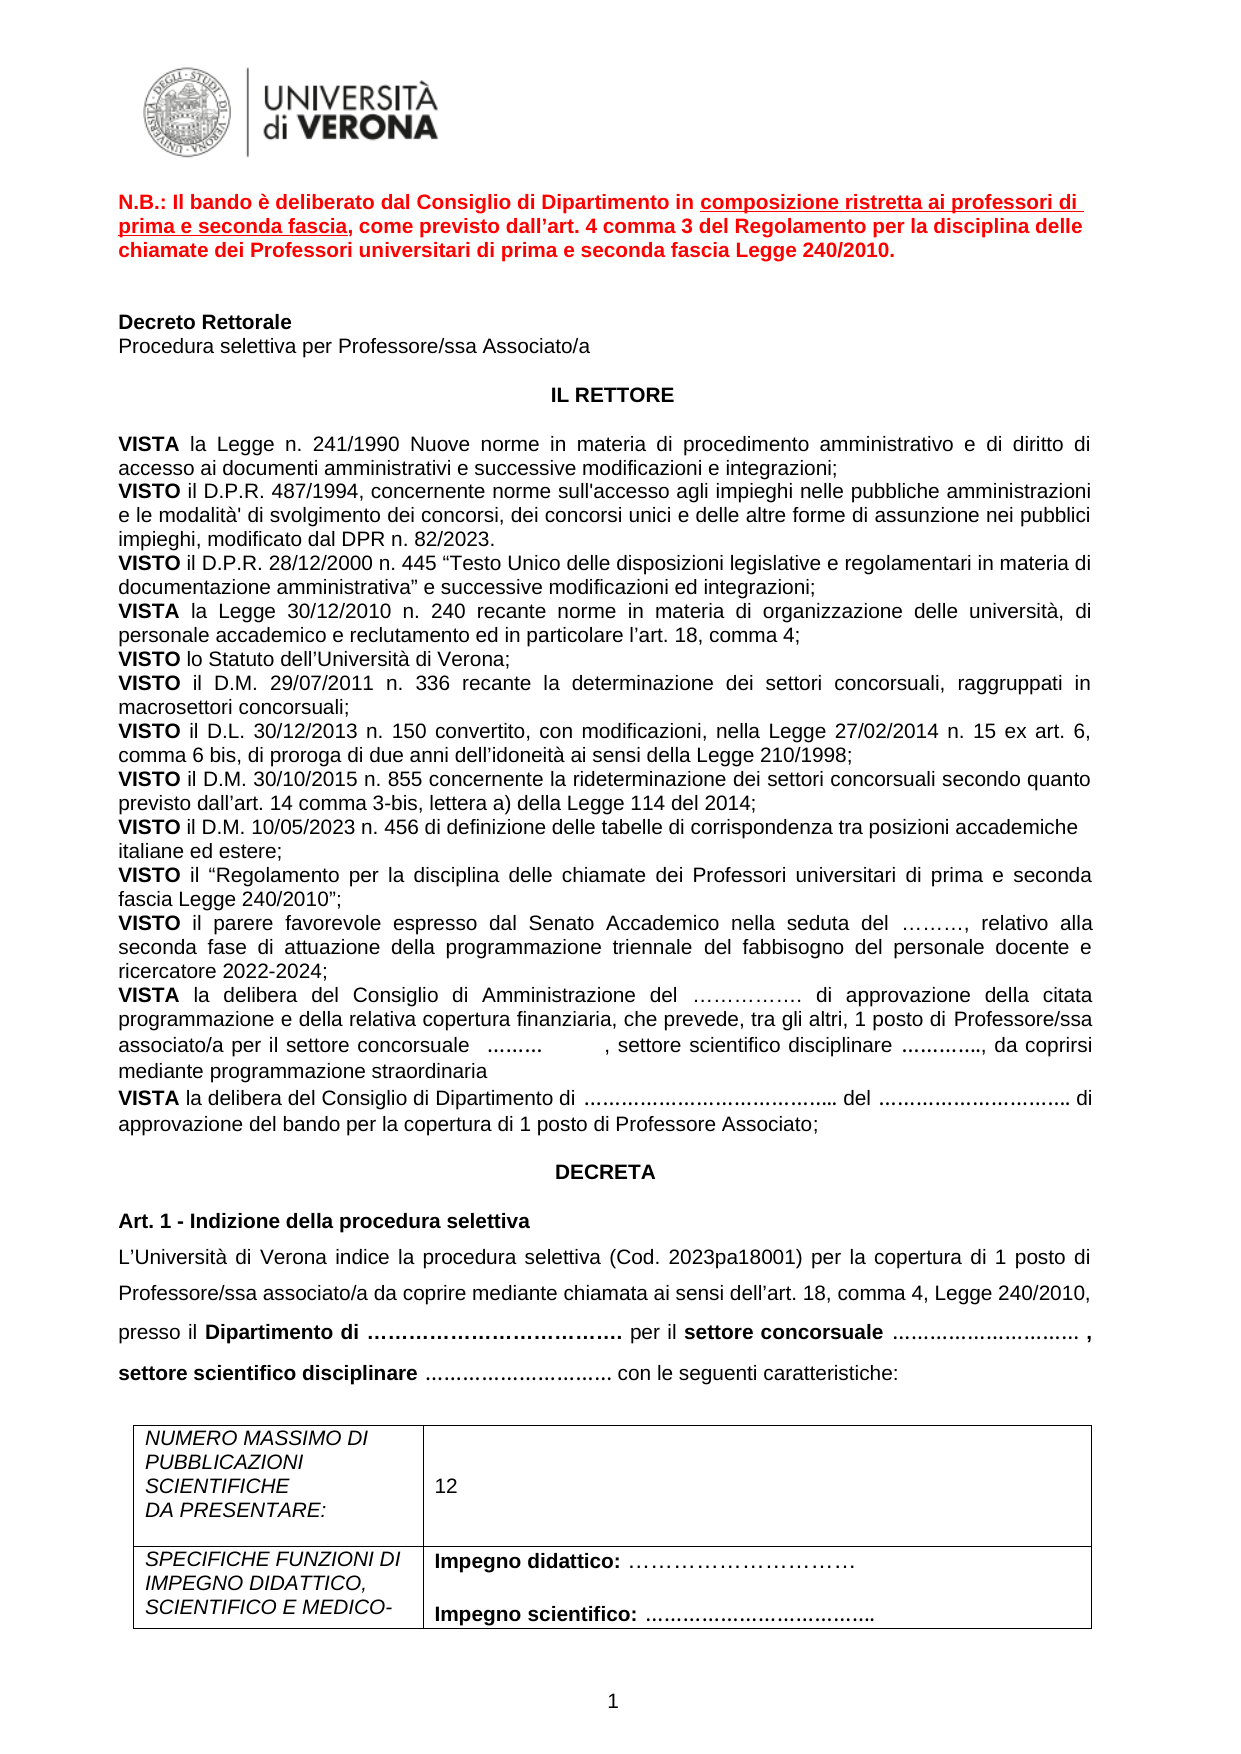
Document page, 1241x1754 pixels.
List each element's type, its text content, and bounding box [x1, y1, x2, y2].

text VISTO il D.L. 30/12/2013 n. 150 convertito, con modificazioni, nella Legge 27/02/2014 n. 15 ex art. 6, comma 6 bis, di proroga di due anni dell’idoneità ai sensi della Legge 210/1998; [118, 719, 1093, 767]
text VISTA la Legge 30/12/2010 n. 240 recante norme in materia di organizzazione delle università, di personale accademico e reclutamento ed in particolare l’art. 18, comma 4; [118, 599, 1093, 647]
text IL RETTORE [118, 382, 1092, 406]
table_header NUMERO MASSIMO DI PUBBLICAZIONI SCIENTIFICHE DA PRESENTARE: [134, 1426, 423, 1546]
text VISTO il D.M. 30/10/2015 n. 855 concernente la rideterminazione dei settori concorsuali secondo quanto previsto dall’art. 14 comma 3-bis, lettera a) della Legge 114 del 2014; [118, 767, 1093, 815]
text VISTO il D.M. 10/05/2023 n. 456 di definizione delle tabelle di corrispondenza tra posizioni accademiche italiane ed estere; [118, 815, 1092, 863]
text VISTO lo Statuto dell’Università di Verona; [118, 647, 1093, 671]
text VISTA la Legge n. 241/1990 Nuove norme in materia di procedimento amministrativo e di diritto di accesso ai documenti amministrativi e successive modificazioni e integrazioni; [118, 431, 1093, 479]
table_header 12 [424, 1426, 1091, 1546]
text Decreto Rettorale [118, 309, 1093, 333]
text VISTO il parere favorevole espresso dal Senato Accademico nella seduta del , relativo alla del fabbisogno del personale docente e ricercatore ; [118, 911, 1092, 982]
text VISTO il D.M. 29/07/2011 n. 336 recante la determinazione dei settori concorsuali, raggruppati in macrosettori concorsuali; [118, 671, 1093, 719]
text Art. 1 - Indizione della procedura selettiva [118, 1209, 1092, 1233]
text VISTA la delibera del Consiglio di Dipartimento di del di approvazione del bando per la copertura di 1 posto di Professore Associato; [118, 1083, 1092, 1136]
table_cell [424, 1547, 1091, 1628]
text VISTO il “Regolamento per la disciplina delle chiamate dei Professori universitari di prima e seconda fascia Legge 240/2010”; [118, 863, 1093, 911]
text DECRETA [118, 1160, 1092, 1184]
text VISTA la delibera del Consiglio di Amministrazione del di approvazione della citata programmazione e della relativa copertura finanziaria, che prevede, tra gli altri, 1 posto di Professore/ssa associato/a per il settore concorsuale , settore scientifico disciplinare , da coprirsi mediante [118, 982, 1092, 1083]
text L’Università di Verona indice la procedura selettiva (Cod. 2023pa18001) per la copertura di 1 posto di Professore/ssa associato/a da coprire mediante chiamata ai sensi dell’art. 18, comma 4, Legge 240/2010, presso il Dipartimento di per il settore concorsuale , settore scientifico disciplinare con le seguenti caratteristiche: [118, 1245, 1092, 1387]
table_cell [134, 1547, 423, 1628]
text VISTO il D.P.R. 28/12/2000 n. 445 “Testo Unico delle disposizioni legislative e regolamentari in materia di documentazione amministrativa” e successive modificazioni ed integrazioni; [118, 551, 1093, 599]
text Procedura selettiva per Professore/ssa Associato/a [118, 333, 1092, 357]
text VISTO il D.P.R. 487/1994, concernente norme sull'accesso agli impieghi nelle pubbliche amministrazioni e le modalità' di svolgimento dei concorsi, dei concorsi unici e delle altre forme di assunzione nei pubblici impieghi, modificato dal DPR n. 82/2023. [118, 479, 1093, 551]
text N.B.: Il bando è deliberato dal Consiglio di Dipartimento in composizione ristretta ai professori di prima e seconda fascia, come previsto dall’art. 4 comma 3 del Regolamento per la disciplina delle chiamate dei Professori universitari di prima e seconda fascia Legge 240/2010. [118, 190, 1093, 262]
